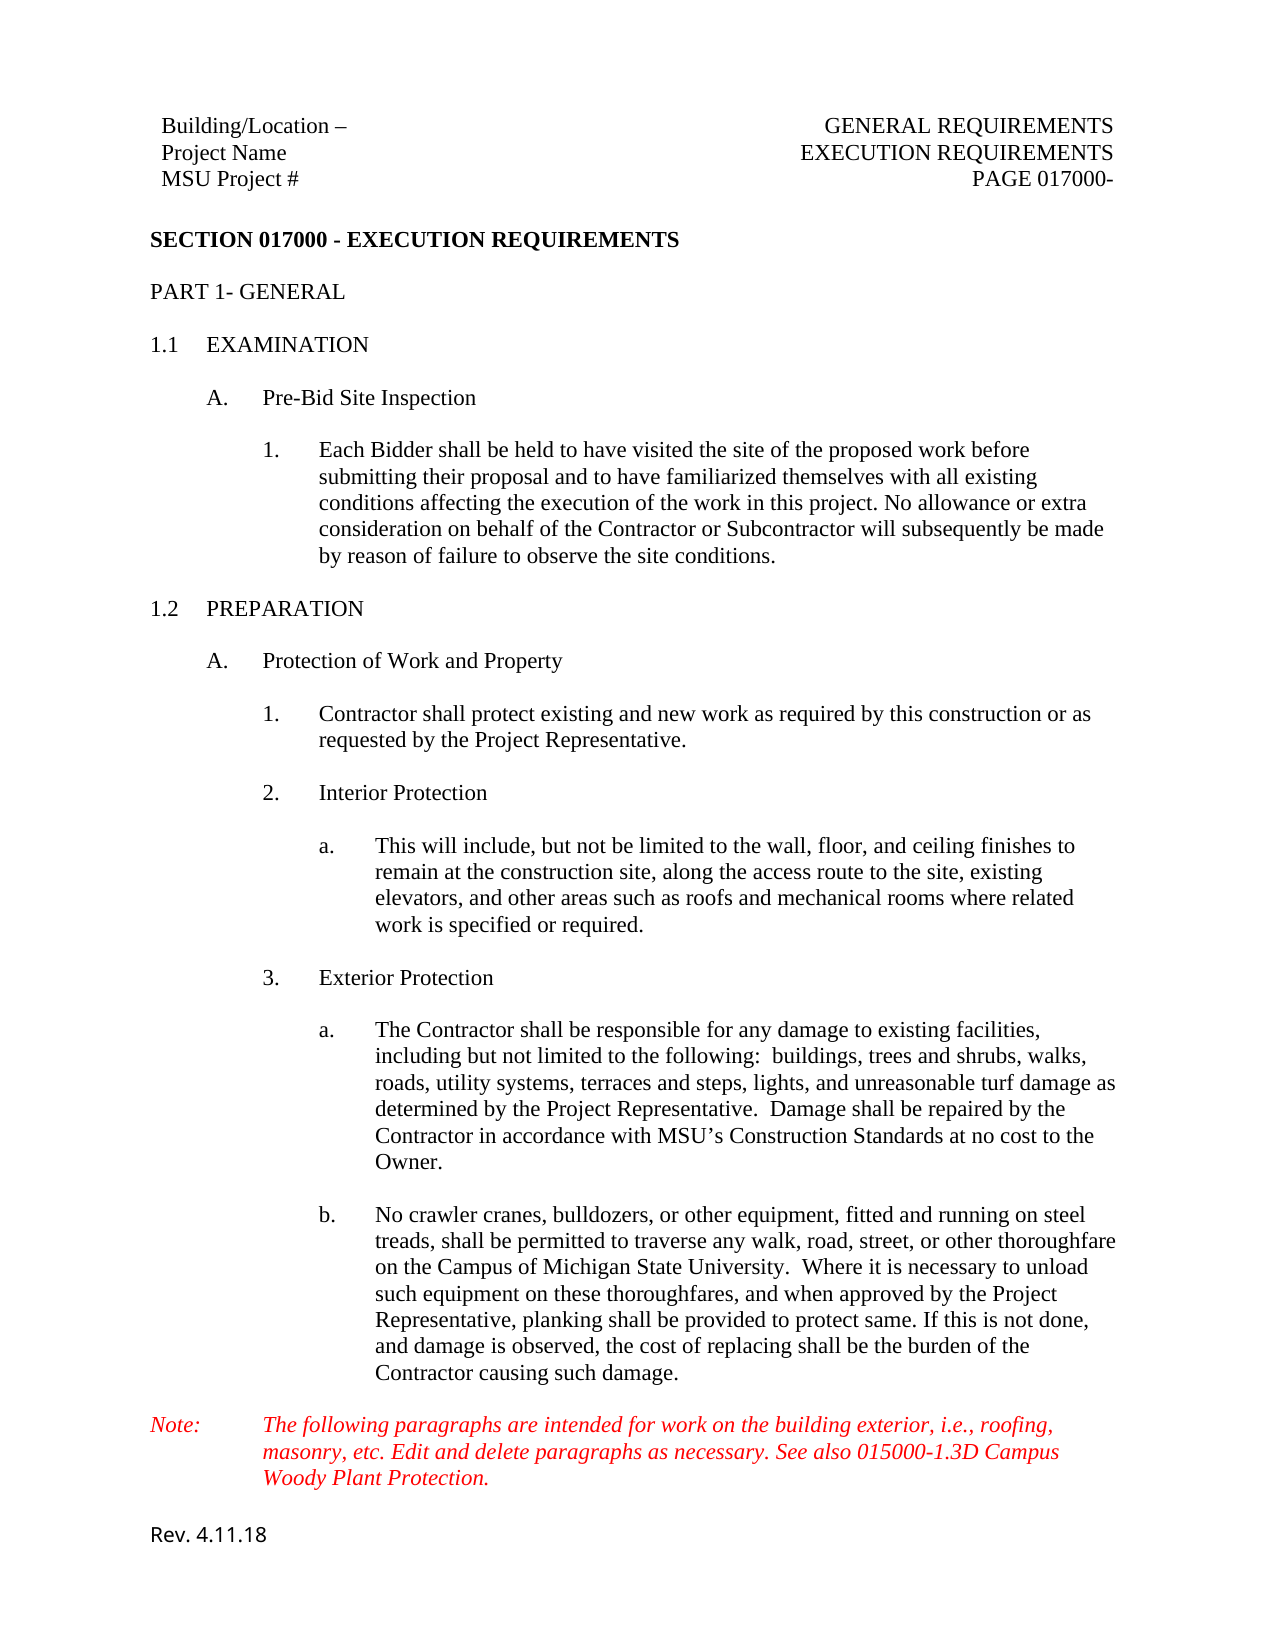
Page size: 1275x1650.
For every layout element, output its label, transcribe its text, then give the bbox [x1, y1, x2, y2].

text a. The Contractor shall be responsible for any damage to existing facilities, including but not limited to the following: buildings, trees and shrubs, walks, roads, utility systems, terraces and steps, lights, and unreasonable turf damage as determined by the Project Representative. Damage shall be repaired by the Contractor in accordance with MSU’s Construction Standards at no cost to the Owner. [150, 1016, 1125, 1174]
text b. No crawler cranes, bulldozers, or other equipment, fitted and running on steel treads, shall be permitted to traverse any walk, road, street, or other thoroughfare on the Campus of Michigan State University. Where it is necessary to unload such equipment on these thoroughfares, and when approved by the Project Representative, planking shall be provided to protect same. If this is not done, and damage is observed, the cost of replacing shall be the burden of the Contractor causing such damage. [150, 1201, 1125, 1385]
text 1.1 EXAMINATION [150, 331, 1125, 357]
text 3. Exterior Protection [150, 963, 1125, 990]
text 2. Interior Protection [150, 779, 1125, 805]
text SECTION 017000 - EXECUTION REQUIREMENTS [150, 226, 1125, 252]
text PART 1- GENERAL [150, 278, 1125, 305]
text a. This will include, but not be limited to the wall, floor, and ceiling finishes to remain at the construction site, along the access route to the site, existing elevators, and other areas such as roofs and mechanical rooms where related work is specified or required. [150, 832, 1125, 937]
text 1. Each Bidder shall be held to have visited the site of the proposed work before submitting their proposal and to have familiarized themselves with all existing conditions affecting the execution of the work in this project. No allowance or extra consideration on behalf of the Contractor or Subcontractor will subsequently be made by reason of failure to observe the site conditions. [150, 436, 1125, 568]
text 1. Contractor shall protect existing and new work as required by this construction or as requested by the Project Representative. [150, 700, 1125, 753]
text Note: The following paragraphs are intended for work on the building exterior, i.e., roofing, masonry, etc. Edit and delete paragraphs as necessary. See also 015000-1.3D Campus Woody Plant Protection. [37, 1412, 1125, 1491]
text A. Protection of Work and Property [150, 647, 1125, 674]
text 1.2 PREPARATION [150, 594, 1125, 621]
text A. Pre-Bid Site Inspection [150, 384, 1125, 410]
